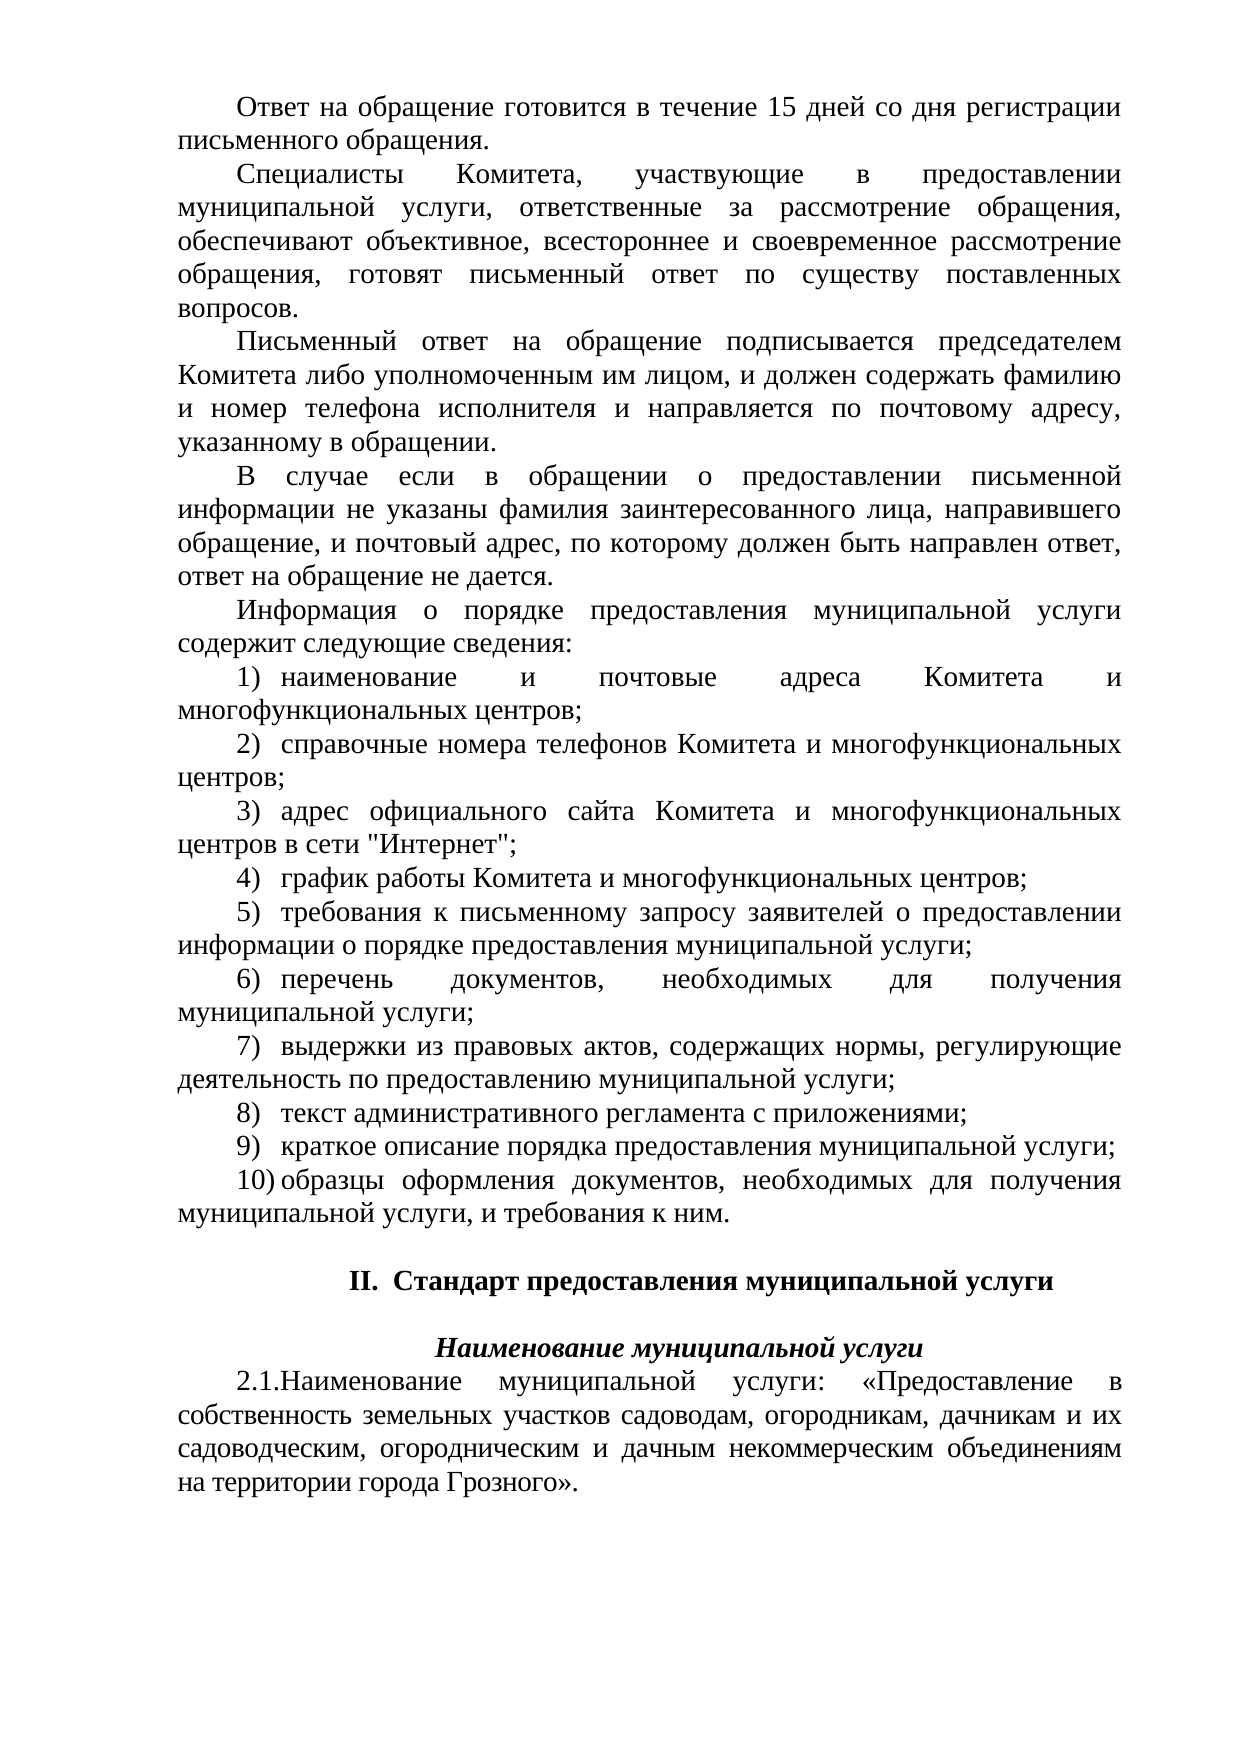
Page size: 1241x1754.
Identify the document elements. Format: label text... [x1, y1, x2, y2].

text 2.1.Наименование муниципальной услуги: «Предоставление в собственность земельных участков садоводам, огородникам, дачникам и их садоводческим, огородническим и дачным некоммерческим объединениям на территории города Грозного». [177, 1363, 1122, 1497]
text 9) краткое описание порядка предоставления муниципальной услуги; [177, 1128, 1122, 1162]
text Информация о порядке предоставления муниципальной услуги содержит следующие сведения: [177, 592, 1122, 659]
text Ответ на обращение готовится в течение 15 дней со дня регистрации письменного обращения. [177, 89, 1122, 156]
text II. Стандарт предоставления муниципальной услуги [222, 1263, 1122, 1296]
text 1) наименование и почтовые адреса Комитета и многофункциональных центров; [177, 659, 1122, 726]
text 2) справочные номера телефонов Комитета и многофункциональных центров; [177, 726, 1122, 793]
text 5) требования к письменному запросу заявителей о предоставлении информации о порядке предоставления муниципальной услуги; [177, 894, 1122, 961]
text Письменный ответ на обращение подписывается председателем Комитета либо уполномоченным им лицом, и должен содержать фамилию и номер телефона исполнителя и направляется по почтовому адресу, указанному в обращении. [177, 323, 1122, 458]
text В случае если в обращении о предоставлении письменной информации не указаны фамилия заинтересованного лица, направившего обращение, и почтовый адрес, по которому должен быть направлен ответ, ответ на обращение не дается. [177, 458, 1122, 592]
text Наименование муниципальной услуги [177, 1330, 1122, 1363]
text 4) график работы Комитета и многофункциональных центров; [177, 860, 1122, 894]
text 10) образцы оформления документов, необходимых для получения муниципальной услуги, и требования к ним. [177, 1162, 1122, 1229]
text Специалисты Комитета, участвующие в предоставлении муниципальной услуги, ответственные за рассмотрение обращения, обеспечивают объективное, всестороннее и своевременное рассмотрение обращения, готовят письменный ответ по существу поставленных вопросов. [177, 156, 1122, 323]
text 6) перечень документов, необходимых для получения муниципальной услуги; [177, 961, 1122, 1028]
text 8) текст административного регламента с приложениями; [177, 1095, 1122, 1128]
text 3) адрес официального сайта Комитета и многофункциональных центров в сети "Интернет"; [177, 793, 1122, 860]
text 7) выдержки из правовых актов, содержащих нормы, регулирующие деятельность по предоставлению муниципальной услуги; [177, 1028, 1122, 1095]
